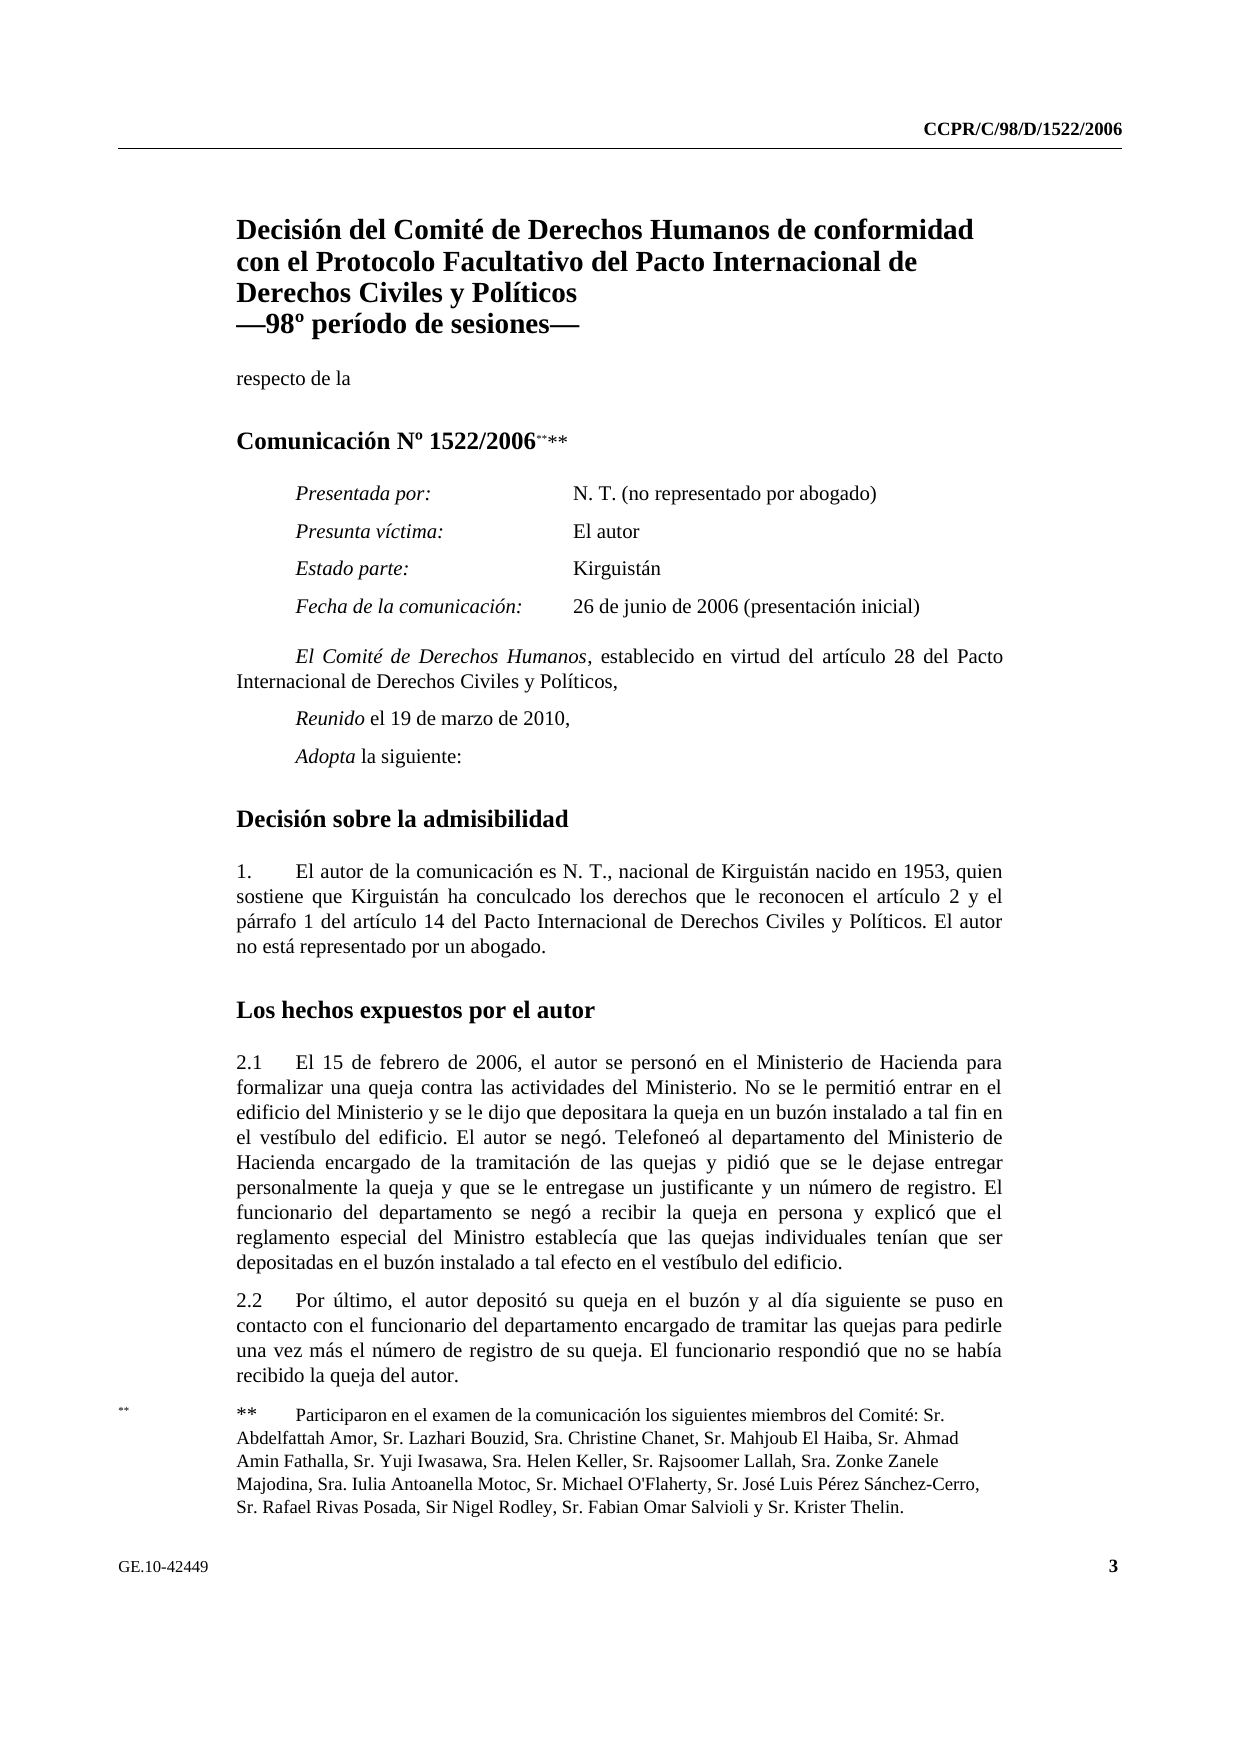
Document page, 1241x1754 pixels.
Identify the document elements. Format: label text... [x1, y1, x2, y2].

text 2.2 Por último, el autor depositó su queja en el buzón y al día siguiente se puso en contacto con el funcionario del departamento encargado de tramitar las quejas para pedirle una vez más el número de registro de su queja. El funcionario respondió que no se había recibido la queja del autor. [236, 1287, 1004, 1387]
text Estado parte: Kirguistán [295, 555, 1004, 580]
text respecto de la [236, 365, 1004, 390]
text Los hechos expuestos por el autor [118, 996, 1004, 1024]
text Presentada por: N. T. (no representado por abogado) [295, 480, 1004, 505]
text Adopta la siguiente: [236, 743, 1004, 768]
text 2.1 El 15 de febrero de 2006, el autor se personó en el Ministerio de Hacienda para formalizar una queja contra las actividades del Ministerio. No se le permitió entrar en el edificio del Ministerio y se le dijo que depositara la queja en un buzón instalado a tal fin en el vestíbulo del edificio. El autor se negó. Telefoneó al departamento del Ministerio de Hacienda encargado de la tramitación de las quejas y pidió que se le dejase entregar personalmente la queja y que se le entregase un justificante y un número de registro. El funcionario del departamento se negó a recibir la queja en persona y explicó que el reglamento especial del Ministro establecía que las quejas individuales tenían que ser depositadas en el buzón instalado a tal efecto en el vestíbulo del edificio. [236, 1049, 1004, 1274]
text El Comité de Derechos Humanos, establecido en virtud del artículo 28 del Pacto Internacional de Derechos Civiles y Políticos, [236, 643, 1004, 693]
text Fecha de la comunicación: 26 de junio de 2006 (presentación inicial) [295, 593, 1004, 618]
text Reunido el 19 de marzo de 2010, [236, 705, 1004, 730]
text Decisión sobre la admisibilidad [118, 805, 1004, 833]
text Presunta víctima: El autor [295, 518, 1004, 543]
text 1. El autor de la comunicación es N. T., nacional de Kirguistán nacido en 1953, quien sostiene que Kirguistán ha conculcado los derechos que le reconocen el artículo 2 y el párrafo 1 del artículo 14 del Pacto Internacional de Derechos Civiles y Políticos. El autor no está representado por un abogado. [236, 858, 1004, 958]
text Decisión del Comité de Derechos Humanos de conformidad con el Protocolo Facultativo del Pacto Internacional de Derechos Civiles y Políticos —98º período de sesiones— [118, 215, 1004, 340]
text Comunicación Nº 1522/2006** [118, 427, 1004, 455]
